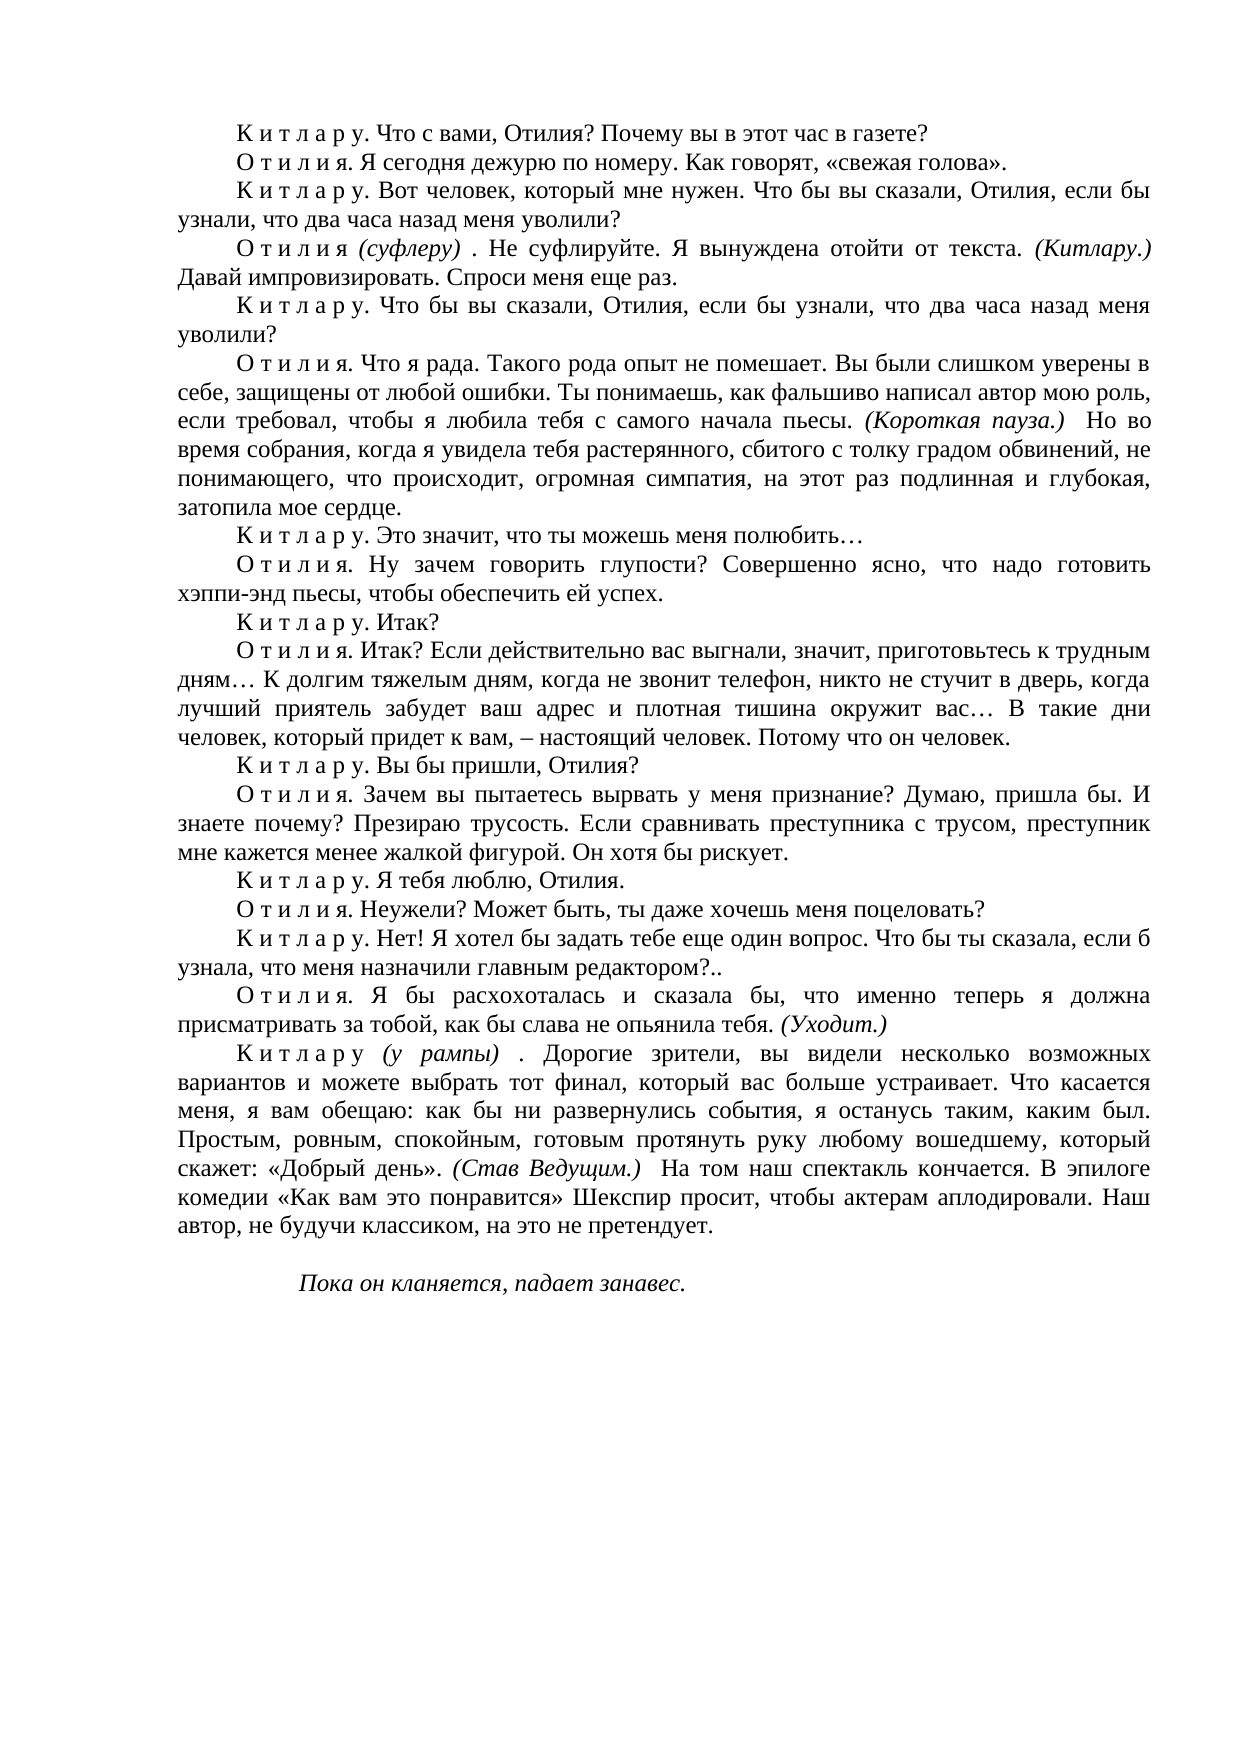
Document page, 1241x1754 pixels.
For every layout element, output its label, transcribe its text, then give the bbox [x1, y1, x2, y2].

text О т и л и я. Зачем вы пытаетесь вырвать у меня признание? Думаю, пришла бы. И знаете почему? Презираю трусость. Если сравнивать преступника с трусом, преступник мне кажется менее жалкой фигурой. Он хотя бы рискует. [177, 779, 1152, 866]
text К и т л а р у. Итак? [177, 607, 1152, 636]
text О т и л и я. Что я рада. Такого рода опыт не помешает. Вы были слишком уверены в себе, защищены от любой ошибки. Ты понимаешь, как фальшиво написал автор мою роль, если требовал, чтобы я любила тебя с самого начала пьесы. (Короткая пауза.) Но во время собрания, когда я увидела тебя растерянного, сбитого с толку градом обвинений, не понимающего, что происходит, огромная симпатия, на этот раз подлинная и глубокая, затопила мое сердце. [177, 348, 1152, 521]
text К и т л а р у. Что бы вы сказали, Отилия, если бы узнали, что два часа назад меня уволили? [177, 291, 1152, 348]
text О т и л и я. Неужели? Может быть, ты даже хочешь меня поцеловать? [177, 894, 1152, 923]
text К и т л а р у (у рампы) . Дорогие зрители, вы видели несколько возможных вариантов и можете выбрать тот финал, который вас больше устраивает. Что касается меня, я вам обещаю: как бы ни развернулись события, я останусь таким, каким был. Простым, ровным, спокойным, готовым протянуть руку любому вошедшему, который скажет: «Добрый день». (Став Ведущим.) На том наш спектакль кончается. В эпилоге комедии «Как вам это понравится» Шекспир просит, чтобы актерам аплодировали. Наш автор, не будучи классиком, на это не претендует. [177, 1038, 1152, 1239]
text К и т л а р у. Это значит, что ты можешь меня полюбить… [177, 521, 1152, 549]
text К и т л а р у. Нет! Я хотел бы задать тебе еще один вопрос. Что бы ты сказала, если б узнала, что меня назначили главным редактором?.. [177, 923, 1152, 981]
text О т и л и я. Я бы расхохоталась и сказала бы, что именно теперь я должна присматривать за тобой, как бы слава не опьянила тебя. (Уходит.) [177, 981, 1152, 1038]
text О т и л и я. Итак? Если действительно вас выгнали, значит, приготовьтесь к трудным дням… К долгим тяжелым дням, когда не звонит телефон, никто не стучит в дверь, когда лучший приятель забудет ваш адрес и плотная тишина окружит вас… В такие дни человек, который придет к вам, – настоящий человек. Потому что он человек. [177, 636, 1152, 751]
text К и т л а р у. Вы бы пришли, Отилия? [177, 751, 1152, 779]
text О т и л и я. Я сегодня дежурю по номеру. Как говорят, «свежая голова». [177, 147, 1152, 176]
text К и т л а р у. Я тебя люблю, Отилия. [177, 866, 1152, 894]
text О т и л и я (суфлеру) . Не суфлируйте. Я вынуждена отойти от текста. (Китлару.) Давай импровизировать. Спроси меня еще раз. [177, 233, 1152, 291]
text Пока он кланяется, падает занавес. [177, 1268, 1152, 1297]
text К и т л а р у. Вот человек, который мне нужен. Что бы вы сказали, Отилия, если бы узнали, что два часа назад меня уволили? [177, 176, 1152, 233]
text К и т л а р у. Что с вами, Отилия? Почему вы в этот час в газете? [177, 118, 1152, 147]
text О т и л и я. Ну зачем говорить глупости? Совершенно ясно, что надо готовить хэппи-энд пьесы, чтобы обеспечить ей успех. [177, 549, 1152, 607]
